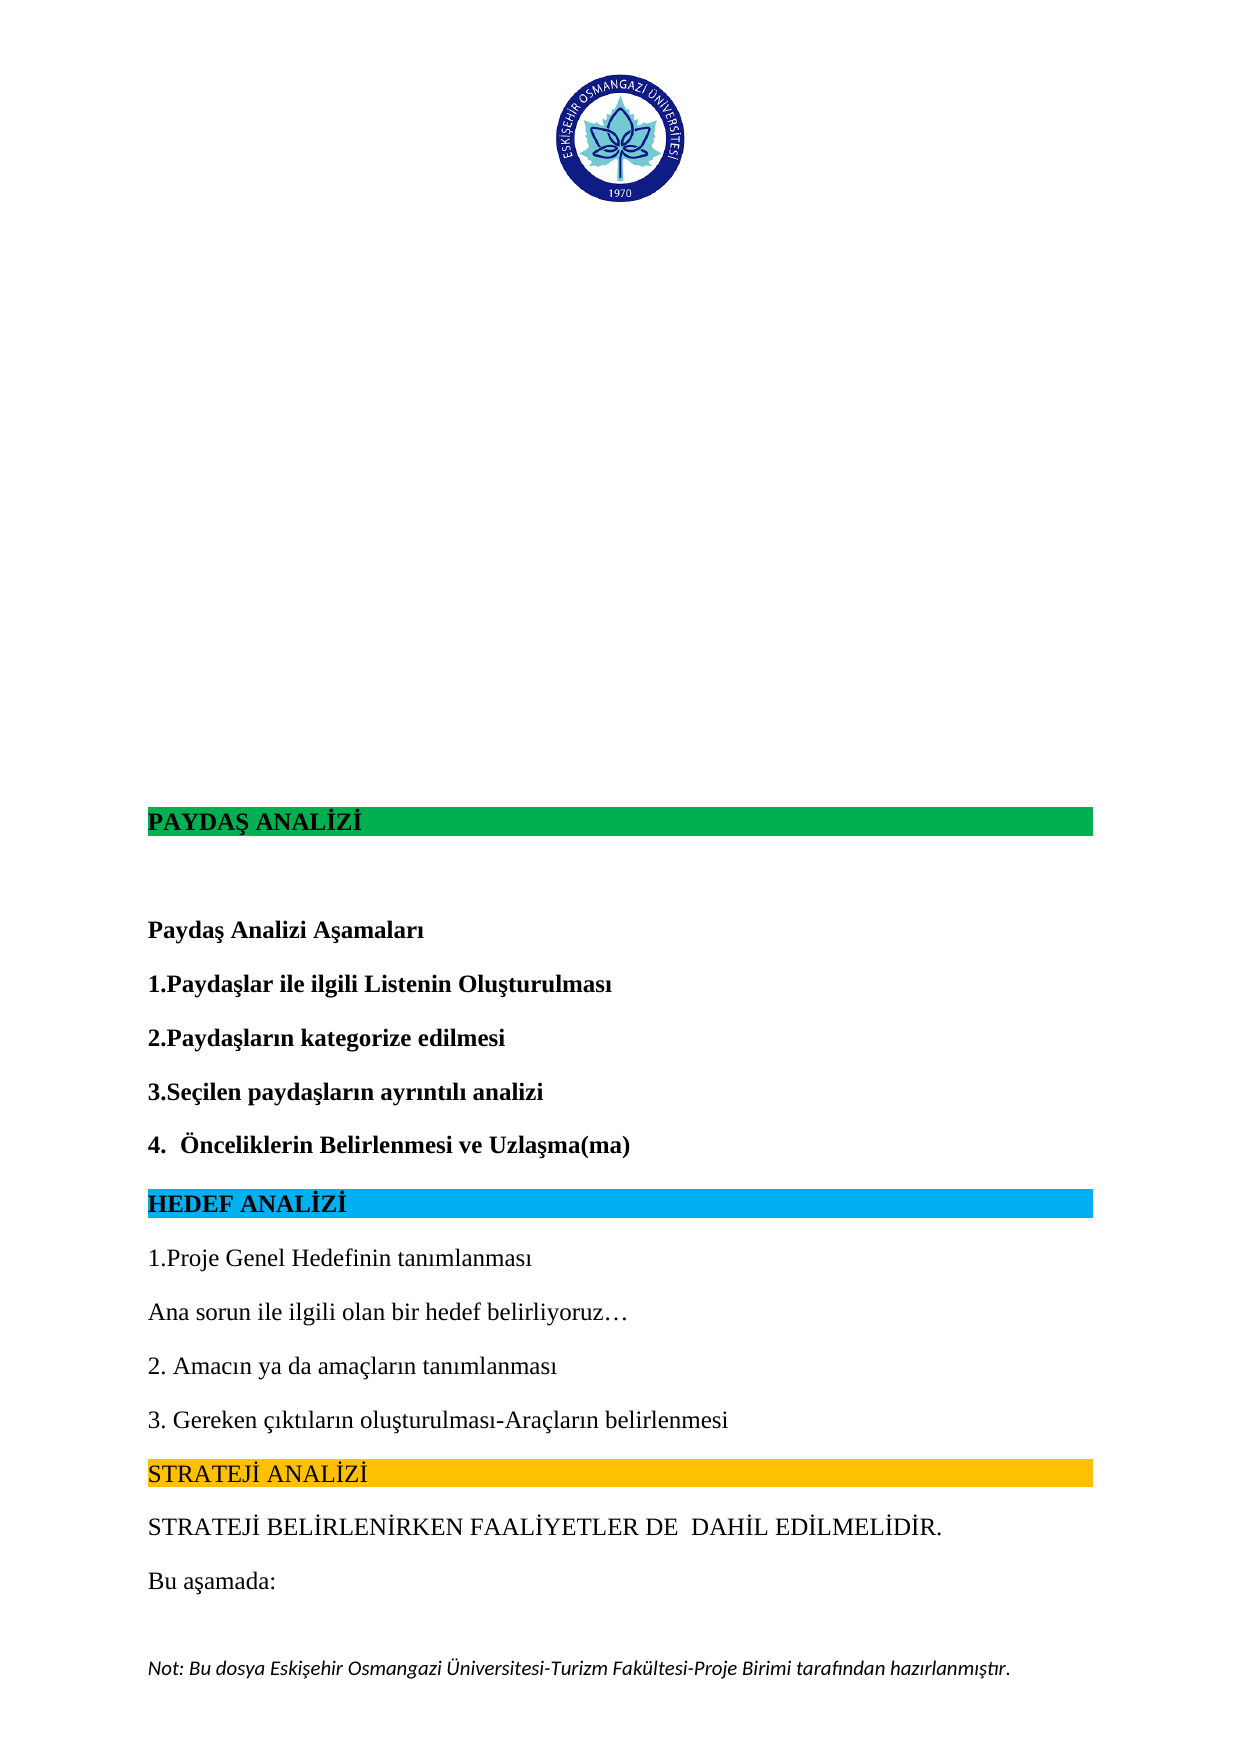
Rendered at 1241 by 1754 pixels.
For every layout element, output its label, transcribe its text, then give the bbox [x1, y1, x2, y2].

picture [554, 73, 686, 202]
text STRATEJİ ANALİZİ [148, 1459, 1093, 1487]
text 3.Seçilen paydaşların ayrıntılı analizi [148, 1077, 1093, 1105]
text Paydaş Analizi Aşamaları [148, 915, 1093, 944]
text Bu aşamada: [148, 1566, 1093, 1595]
text 2. Amacın ya da amaçların tanımlanması [148, 1351, 1093, 1380]
text PAYDAŞ ANALİZİ [148, 807, 1093, 836]
text 2.Paydaşların kategorize edilmesi [148, 1023, 1093, 1052]
text Ana sorun ile ilgili olan bir hedef belirliyoruz… [148, 1297, 1093, 1326]
text HEDEF ANALİZİ [148, 1189, 1093, 1218]
text STRATEJİ BELİRLENİRKEN FAALİYETLER DE DAHİL EDİLMELİDİR. [148, 1512, 1093, 1541]
text 3. Gereken çıktıların oluşturulması-Araçların belirlenmesi [148, 1405, 1093, 1433]
text 4. Önceliklerin Belirlenmesi ve Uzlaşma(ma) [148, 1131, 1093, 1159]
text 1.Paydaşlar ile ilgili Listenin Oluşturulması [148, 969, 1093, 998]
text 1.Proje Genel Hedefinin tanımlanması [148, 1243, 1093, 1272]
